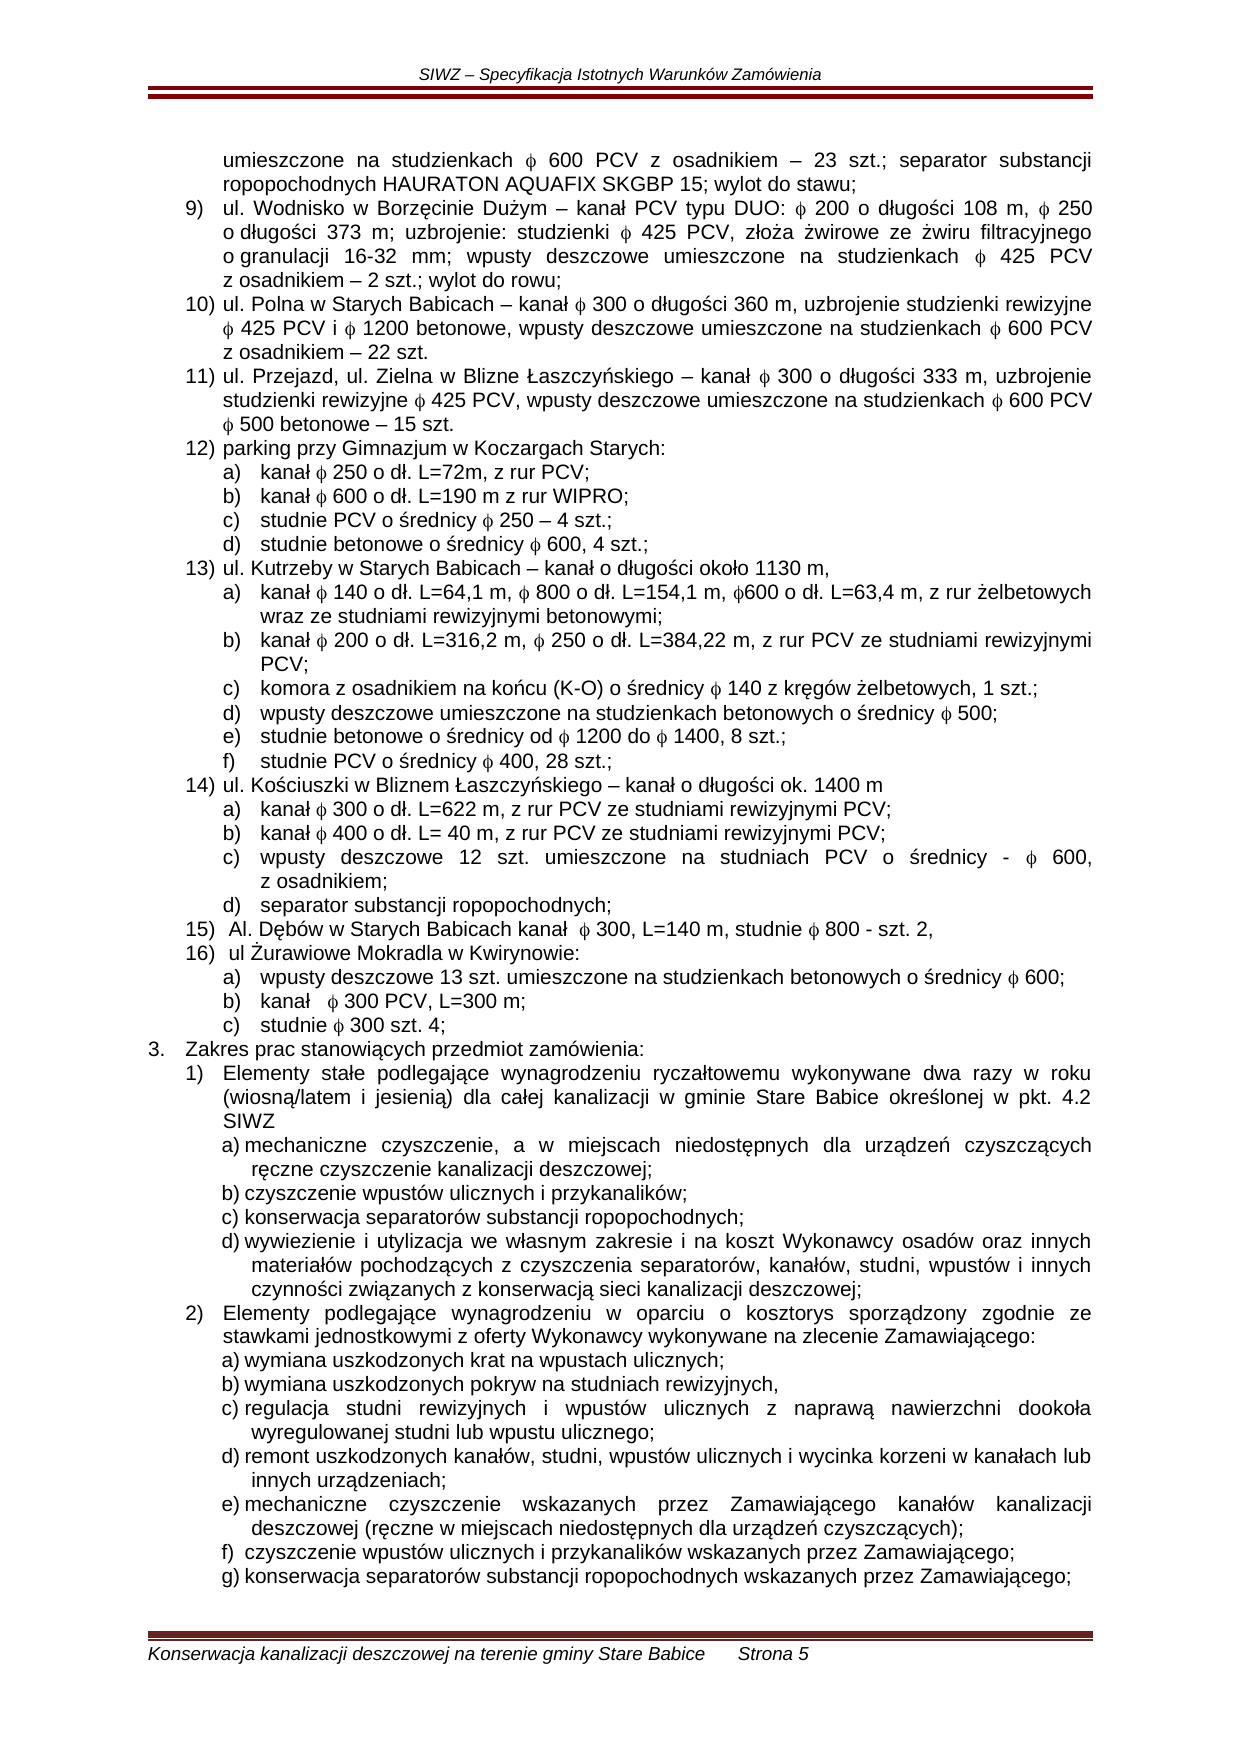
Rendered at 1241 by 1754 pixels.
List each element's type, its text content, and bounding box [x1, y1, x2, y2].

list konserwacja separatorów substancji ropopochodnych wskazanych przez Zamawiającego; [221, 1564, 1093, 1588]
list wpusty deszczowe 13 szt. umieszczone na studzienkach betonowych o średnicy 600; [223, 964, 1093, 989]
list kanał 400 o dł. L= 40 m, z rur PCV ze studniami rewizyjnymi PCV; [223, 821, 1093, 844]
list wymiana uszkodzonych pokryw na studniach rewizyjnych, [221, 1372, 1093, 1396]
list ul. Kościuszki w Bliznem Łaszczyńskiego – kanał o długości ok. 1400 m [185, 772, 1093, 796]
list kanał 300 o dł. L=622 m, z rur PCV ze studniami rewizyjnymi PCV; [223, 796, 1093, 821]
list studnie PCV o średnicy 250 – 4 szt.; [223, 508, 1093, 532]
list regulacja studni rewizyjnych i wpustów ulicznych z naprawą nawierzchni dookoła wyregulowanej studni lub wpustu ulicznego; [221, 1396, 1093, 1444]
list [185, 148, 1093, 196]
list kanał 300 PCV, L=300 m; [223, 989, 1093, 1013]
list remont uszkodzonych kanałów, studni, wpustów ulicznych i wycinka korzeni w kanałach lub innych urządzeniach; [221, 1444, 1093, 1492]
list wpusty deszczowe umieszczone na studzienkach betonowych o średnicy 500; [223, 700, 1093, 724]
list wpusty deszczowe 12 szt. umieszczone na studniach PCV o średnicy - 600, z osadnikiem; [223, 844, 1093, 893]
list studnie betonowe o średnicy 600, 4 szt.; [223, 532, 1093, 556]
list mechaniczne czyszczenie wskazanych przez Zamawiającego kanałów kanalizacji deszczowej (ręczne w miejscach niedostępnych dla urządzeń czyszczących); [221, 1492, 1093, 1540]
list Al. Dębów w Starych Babicach kanał 300, L=140 m, studnie 800 - szt. 2, [185, 917, 1093, 941]
list czyszczenie wpustów ulicznych i przykanalików; [221, 1181, 1093, 1204]
list kanał 600 o dł. L=190 m z rur WIPRO; [223, 484, 1093, 508]
list ul. Przejazd, ul. Zielna w Blizne Łaszczyńskiego – kanał 300 o długości 333 m, uzbrojenie studzienki rewizyjne 425 PCV, wpusty deszczowe umieszczone na studzienkach 600 PCV 500 betonowe – 15 szt. [185, 364, 1093, 436]
list kanał 250 o dł. L=72m, z rur PCV; [223, 460, 1093, 484]
list kanał 140 o dł. L=64,1 m, 800 o dł. L=154,1 m, 600 o dł. L=63,4 m, z rur żelbetowych wraz ze studniami rewizyjnymi betonowymi; [223, 580, 1093, 628]
list studnie betonowe o średnicy od 1200 do 1400, 8 szt.; [223, 724, 1093, 748]
list studnie PCV o średnicy 400, 28 szt.; [223, 748, 1093, 772]
list ul. Kutrzeby w Starych Babicach – kanał o długości około 1130 m, [185, 556, 1093, 580]
list komora z osadnikiem na końcu (K-O) o średnicy 140 z kręgów żelbetowych, 1 szt.; [223, 676, 1093, 700]
list Elementy podlegające wynagrodzeniu w oparciu o kosztorys sporządzony zgodnie ze stawkami jednostkowymi z oferty Wykonawcy wykonywane na zlecenie Zamawiającego: [185, 1300, 1093, 1348]
list ul. Polna w Starych Babicach – kanał 300 o długości 360 m, uzbrojenie studzienki rewizyjne 425 PCV i 1200 betonowe, wpusty deszczowe umieszczone na studzienkach 600 PCV z osadnikiem – 22 szt. [185, 292, 1093, 364]
list studnie 300 szt. 4; [223, 1013, 1093, 1037]
list ul. Wodnisko w Borzęcinie Dużym – kanał PCV typu DUO: 200 o długości 108 m, 250 o długości 373 m; uzbrojenie: studzienki 425 PCV, złoża żwirowe ze żwiru filtracyjnego o granulacji 16-32 mm; wpusty deszczowe umieszczone na studzienkach 425 PCV z osadnikiem – 2 szt.; wylot do rowu; [185, 196, 1093, 292]
list ul Żurawiowe Mokradla w Kwirynowie: [185, 941, 1093, 964]
list kanał 200 o dł. L=316,2 m, 250 o dł. L=384,22 m, z rur PCV ze studniami rewizyjnymi PCV; [223, 628, 1093, 676]
list wymiana uszkodzonych krat na wpustach ulicznych; [221, 1348, 1093, 1372]
list Zakres prac stanowiących przedmiot zamówienia: [148, 1037, 1093, 1061]
list czyszczenie wpustów ulicznych i przykanalików wskazanych przez Zamawiającego; [221, 1540, 1093, 1564]
list Elementy stałe podlegające wynagrodzeniu ryczałtowemu wykonywane dwa razy w roku (wiosną/latem i jesienią) dla całej kanalizacji w gminie Stare Babice określonej w pkt. 4.2 SIWZ [185, 1061, 1093, 1133]
list separator substancji ropopochodnych; [223, 893, 1093, 917]
list konserwacja separatorów substancji ropopochodnych; [221, 1204, 1093, 1228]
list parking przy Gimnazjum w Koczargach Starych: [185, 436, 1093, 460]
list mechaniczne czyszczenie, a w miejscach niedostępnych dla urządzeń czyszczących ręczne czyszczenie kanalizacji deszczowej; [221, 1133, 1093, 1181]
